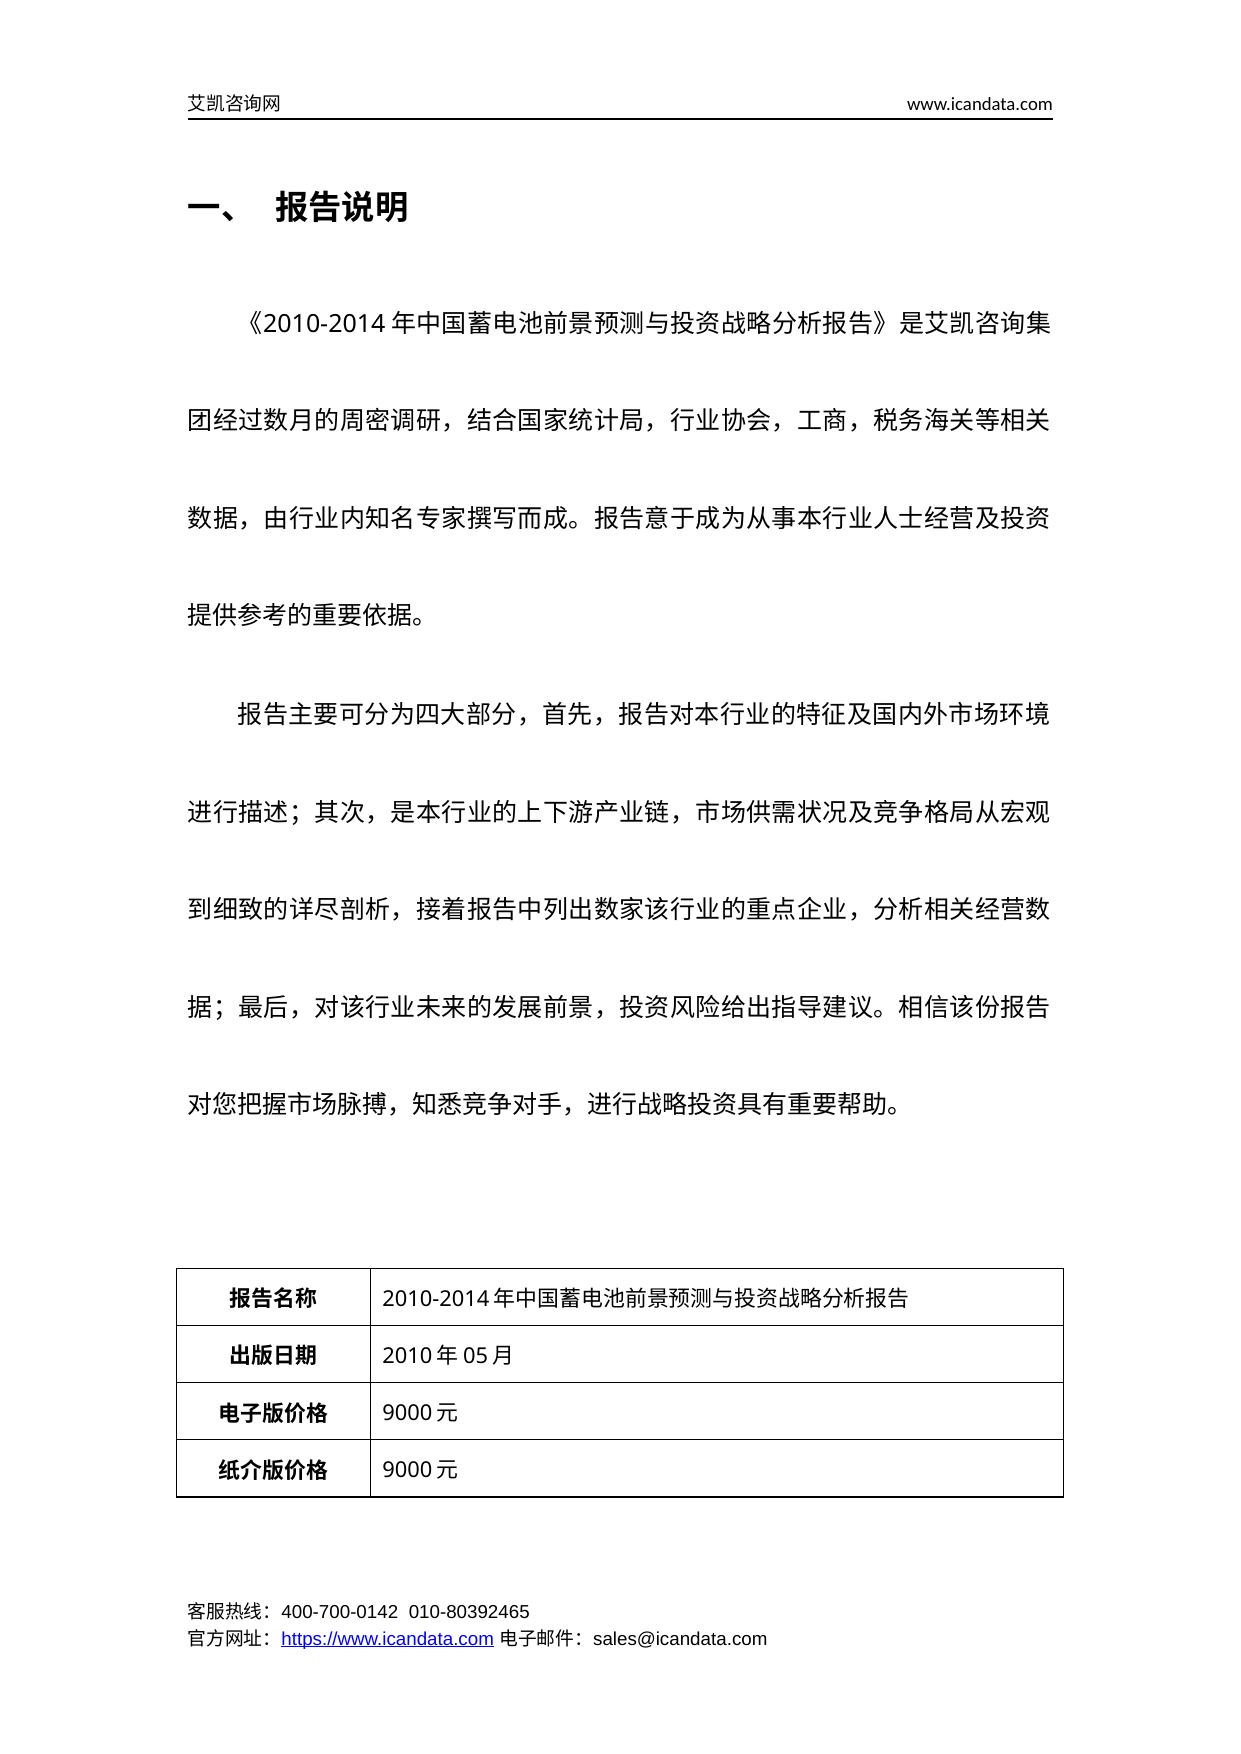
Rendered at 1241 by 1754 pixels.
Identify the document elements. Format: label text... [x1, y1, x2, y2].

table_header 2010-2014年中国蓄电池前景预测与投资战略分析报告 [371, 1269, 1063, 1325]
table_cell 出版日期 [177, 1326, 370, 1382]
table_cell 9000元 [371, 1440, 1063, 1496]
table_cell 电子版价格 [177, 1383, 370, 1439]
table_cell 9000元 [371, 1383, 1063, 1439]
text 《2010-2014年中国蓄电池前景预测与投资战略分析报告》是艾凯咨询集团经过数月的周密调研，结合国家统计局，行业协会，工商，税务海关等相关数据，由行业内知名专家撰写而成。报告意于成为从事本行业人士经营及投资提供参考的重要依据。 [187, 289, 1053, 646]
table_cell 2010年05月 [371, 1326, 1063, 1382]
table_header 报告名称 [177, 1269, 370, 1325]
text 报告主要可分为四大部分，首先，报告对本行业的特征及国内外市场环境进行描述；其次，是本行业的上下游产业链，市场供需状况及竞争格局从宏观到细致的详尽剖析，接着报告中列出数家该行业的重点企业，分析相关经营数据；最后，对该行业未来的发展前景，投资风险给出指导建议。相信该份报告对您把握市场脉搏，知悉竞争对手，进行战略投资具有重要帮助。 [187, 681, 1053, 1136]
table_cell 纸介版价格 [177, 1440, 370, 1496]
subtitle 报告说明 [187, 172, 1053, 237]
